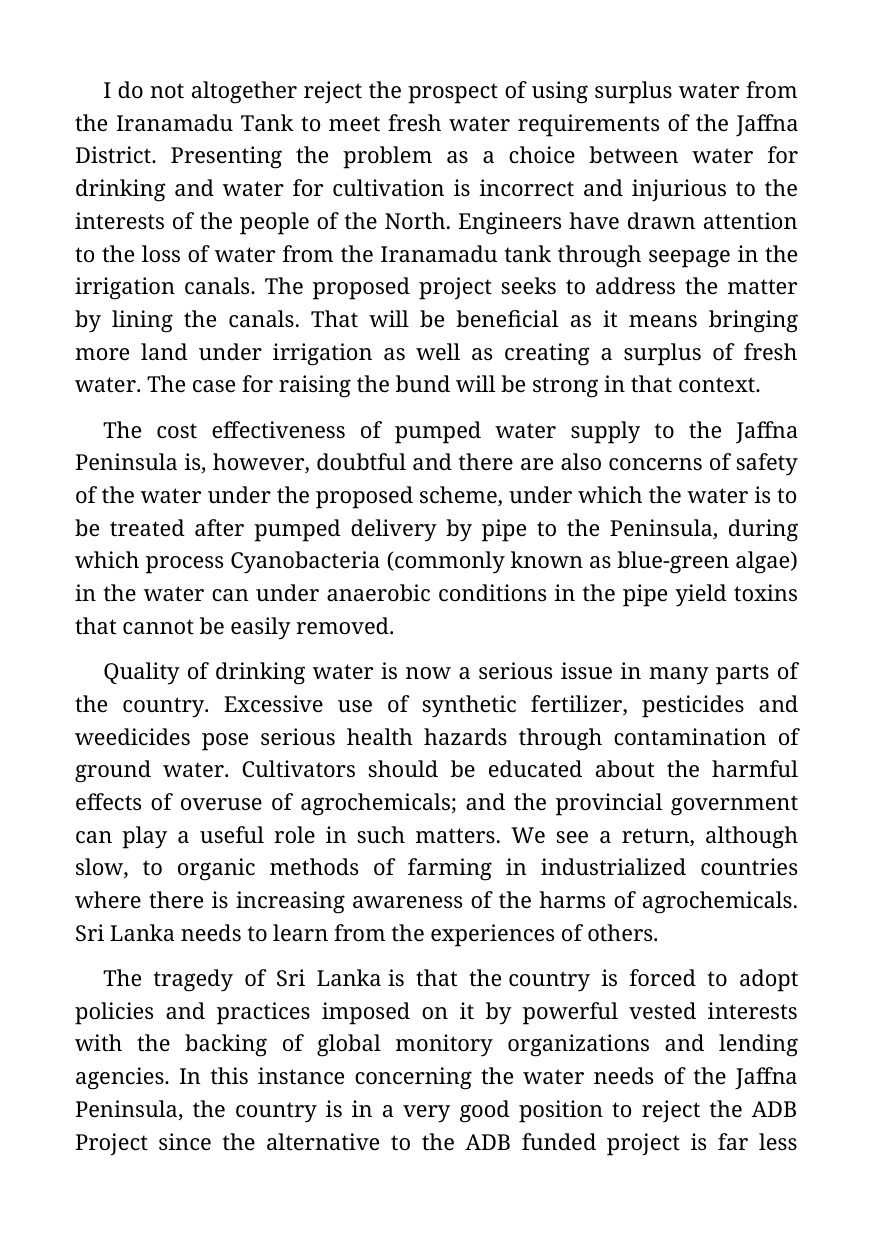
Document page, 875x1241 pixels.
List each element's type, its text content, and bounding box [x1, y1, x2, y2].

text Quality of drinking water is now a serious issue in many parts of the country. Excessive use of synthetic fertilizer, pesticides and weedicides pose serious health hazards through contamination of ground water. Cultivators should be educated about the harmful effects of overuse of agrochemicals; and the provincial government can play a useful role in such matters. We see a return, although slow, to organic methods of farming in industrialized countries where there is increasing awareness of the harms of agrochemicals. Sri Lanka needs to learn from the experiences of others. [75, 656, 799, 947]
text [75, 963, 799, 1156]
text The cost effectiveness of pumped water supply to the Jaffna Peninsula is, however, doubtful and there are also concerns of safety of the water under the proposed scheme, under which the water is to be treated after pumped delivery by pipe to the Peninsula, during which process Cyanobacteria (commonly known as blue-green algae) in the water can under anaerobic conditions in the pipe yield toxins that cannot be easily removed. [75, 414, 799, 641]
text I do not altogether reject the prospect of using surplus water from the Iranamadu Tank to meet fresh water requirements of the Jaffna District. Presenting the problem as a choice between water for drinking and water for cultivation is incorrect and injurious to the interests of the people of the North. Engineers have drawn attention to the loss of water from the Iranamadu tank through seepage in the irrigation canals. The proposed project seeks to address the matter by lining the canals. That will be beneficial as it means bringing more land under irrigation as well as creating a surplus of fresh water. The case for raising the bund will be strong in that context. [75, 75, 799, 399]
